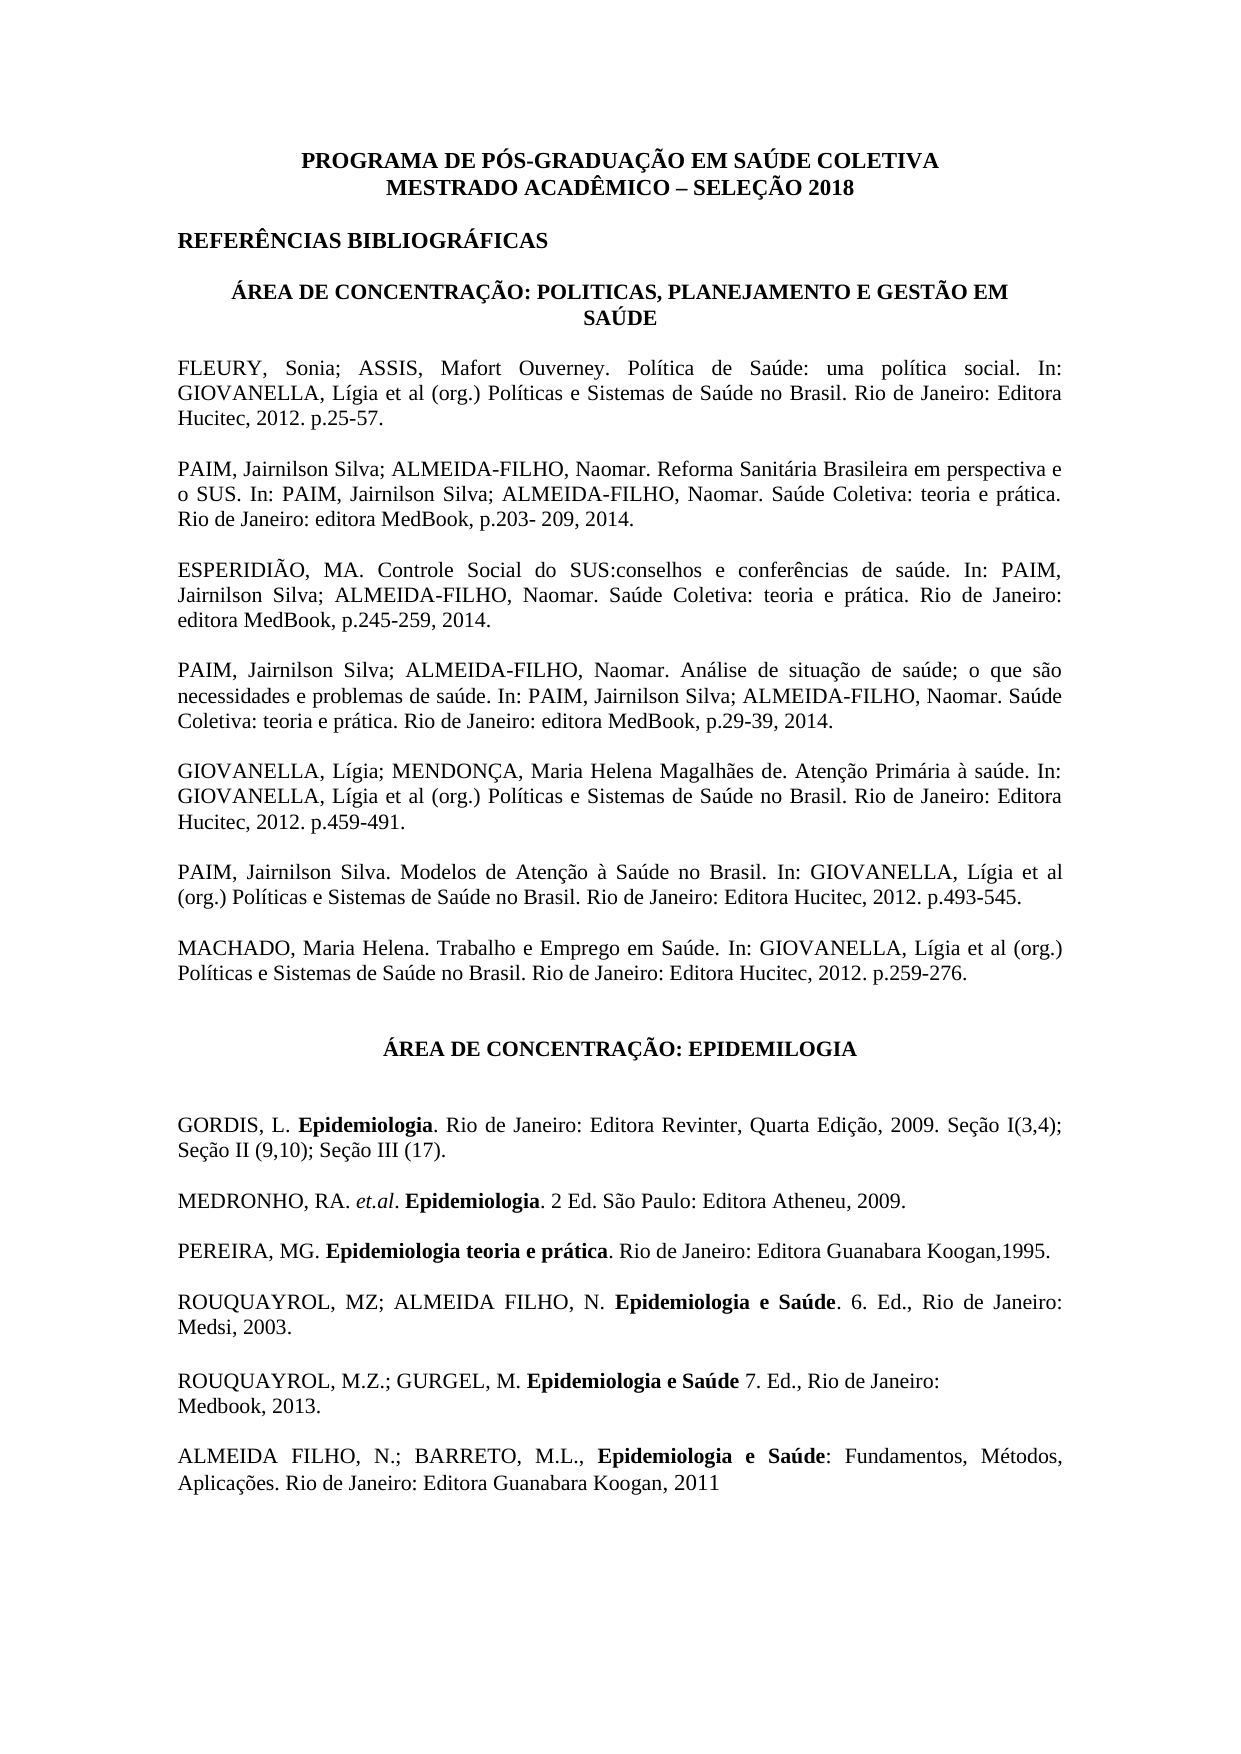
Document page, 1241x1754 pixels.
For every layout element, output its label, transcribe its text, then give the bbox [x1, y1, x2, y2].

text PROGRAMA DE PÓS-GRADUAÇÃO EM SAÚDE COLETIVA [177, 148, 1063, 174]
text ROUQUAYROL, MZ; ALMEIDA FILHO, N. Epidemiologia e Saúde. 6. Ed., Rio de Janeiro: Medsi, 2003. [177, 1289, 1063, 1339]
text MACHADO, Maria Helena. Trabalho e Emprego em Saúde. In: GIOVANELLA, Lígia et al (org.) Políticas e Sistemas de Saúde no Brasil. Rio de Janeiro: Editora Hucitec, 2012. p.259-276. [177, 935, 1063, 985]
text FLEURY, Sonia; ASSIS, Mafort Ouverney. Política de Saúde: uma política social. In: GIOVANELLA, Lígia et al (org.) Políticas e Sistemas de Saúde no Brasil. Rio de Janeiro: Editora Hucitec, 2012. p.25-57. [177, 355, 1063, 431]
text ROUQUAYROL, M.Z.; GURGEL, M. Epidemiologia e Saúde 7. Ed., Rio de Janeiro: [177, 1368, 1063, 1393]
text SAÚDE [177, 304, 1063, 330]
text ÁREA DE CONCENTRAÇÃO: EPIDEMILOGIA [177, 1036, 1063, 1061]
text Medbook, 2013. [177, 1393, 1063, 1418]
text PAIM, Jairnilson Silva. Modelos de Atenção à Saúde no Brasil. In: GIOVANELLA, Lígia et al (org.) Políticas e Sistemas de Saúde no Brasil. Rio de Janeiro: Editora Hucitec, 2012. p.493-545. [177, 859, 1063, 909]
text PEREIRA, MG. Epidemiologia teoria e prática. Rio de Janeiro: Editora Guanabara Koogan,1995. [177, 1238, 1063, 1263]
text PAIM, Jairnilson Silva; ALMEIDA-FILHO, Naomar. Reforma Sanitária Brasileira em perspectiva e o SUS. In: PAIM, Jairnilson Silva; ALMEIDA-FILHO, Naomar. Saúde Coletiva: teoria e prática. Rio de Janeiro: editora MedBook, p.203- 209, 2014. [177, 456, 1063, 531]
text GORDIS, L. Epidemiologia. Rio de Janeiro: Editora Revinter, Quarta Edição, 2009. Seção I(3,4); Seção II (9,10); Seção III (17). [177, 1112, 1063, 1163]
text PAIM, Jairnilson Silva; ALMEIDA-FILHO, Naomar. Análise de situação de saúde; o que são necessidades e problemas de saúde. In: PAIM, Jairnilson Silva; ALMEIDA-FILHO, Naomar. Saúde Coletiva: teoria e prática. Rio de Janeiro: editora MedBook, p.29-39, 2014. [177, 657, 1063, 733]
text ALMEIDA FILHO, N.; BARRETO, M.L., Epidemiologia e Saúde: Fundamentos, Métodos, Aplicações. Rio de Janeiro: Editora Guanabara Koogan, 2011 [177, 1443, 1063, 1495]
text MESTRADO ACADÊMICO – SELEÇÃO 2018 [177, 174, 1063, 200]
text ESPERIDIÃO, MA. Controle Social do SUS:conselhos e conferências de saúde. In: PAIM, Jairnilson Silva; ALMEIDA-FILHO, Naomar. Saúde Coletiva: teoria e prática. Rio de Janeiro: editora MedBook, p.245-259, 2014. [177, 557, 1063, 632]
text REFERÊNCIAS BIBLIOGRÁFICAS [177, 227, 1063, 253]
text ÁREA DE CONCENTRAÇÃO: POLITICAS, PLANEJAMENTO E GESTÃO EM [177, 279, 1063, 304]
text MEDRONHO, RA. et.al. Epidemiologia. 2 Ed. São Paulo: Editora Atheneu, 2009. [177, 1188, 1063, 1213]
text GIOVANELLA, Lígia; MENDONÇA, Maria Helena Magalhães de. Atenção Primária à saúde. In: GIOVANELLA, Lígia et al (org.) Políticas e Sistemas de Saúde no Brasil. Rio de Janeiro: Editora Hucitec, 2012. p.459-491. [177, 758, 1063, 834]
